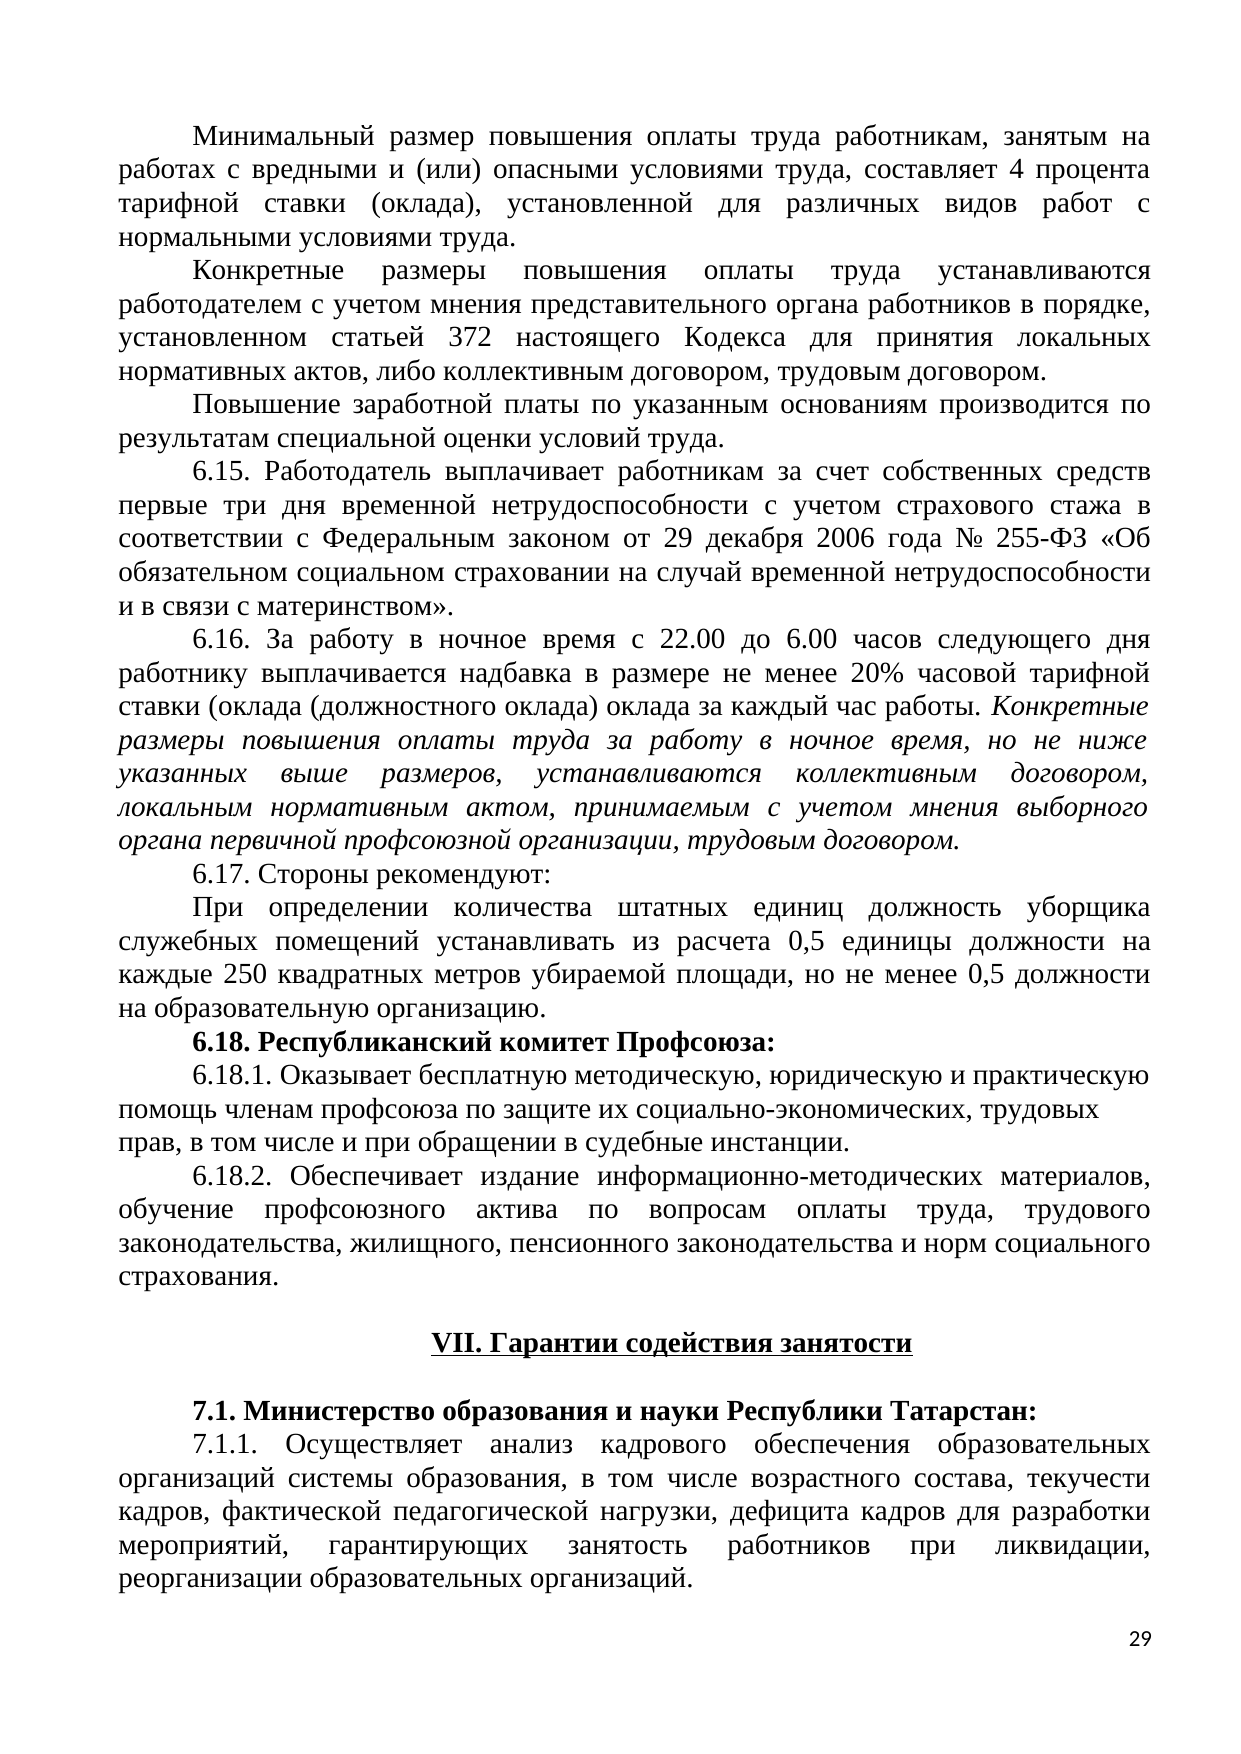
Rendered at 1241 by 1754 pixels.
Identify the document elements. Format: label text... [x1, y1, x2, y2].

text 6.18.1. Оказывает бесплатную методическую, юридическую и практическую помощь членам профсоюза по защите их социально-экономических, трудовых прав, в том числе и при обращении в судебные инстанции. [118, 1057, 1152, 1158]
text 7.1.1. Осуществляет анализ кадрового обеспечения образовательных организаций системы образования, в том числе возрастного состава, текучести кадров, фактической педагогической нагрузки, дефицита кадров для разработки мероприятий, гарантирующих занятость работников при ликвидации, реорганизации образовательных организаций. [118, 1426, 1152, 1594]
text 7.1. Министерство образования и науки Республики Татарстан: [118, 1393, 1152, 1426]
text 6.18. Республиканский комитет Профсоюза: [118, 1024, 1152, 1057]
text 6.17. Стороны рекомендуют: [118, 856, 1152, 889]
text Повышение заработной платы по указанным основаниям производится по результатам специальной оценки условий труда. [118, 386, 1152, 453]
text 6.16. За работу в ночное время с 22.00 до 6.00 часов следующего дня работнику выплачивается надбавка в размере не менее 20% часовой тарифной ставки (оклада (должностного оклада) оклада за каждый час работы. Конкретные размеры повышения оплаты труда за работу в ночное время, но не ниже указанных выше размеров, устанавливаются коллективным договором, локальным нормативным актом, принимаемым с учетом мнения выборного органа первичной профсоюзной организации, трудовым договором. [118, 621, 1152, 856]
text При определении количества штатных единиц должность уборщика служебных помещений устанавливать из расчета 0,5 единицы должности на каждые 250 квадратных метров убираемой площади, но не менее 0,5 должности на образовательную организацию. [118, 889, 1152, 1024]
text 6.18.2. Обеспечивает издание информационно-методических материалов, обучение профсоюзного актива по вопросам оплаты труда, трудового законодательства, жилищного, пенсионного законодательства и норм социального страхования. [118, 1158, 1152, 1292]
text Минимальный размер повышения оплаты труда работникам, занятым на работах с вредными и (или) опасными условиями труда, составляет 4 процента тарифной ставки (оклада), установленной для различных видов работ с нормальными условиями труда. [118, 118, 1152, 252]
text VII. Гарантии содействия занятости [118, 1326, 1152, 1359]
text 6.15. Работодатель выплачивает работникам за счет собственных средств первые три дня временной нетрудоспособности с учетом страхового стажа в соответствии с Федеральным законом от 29 декабря 2006 года № 255-ФЗ «Об обязательном социальном страховании на случай временной нетрудоспособности и в связи с материнством». [118, 453, 1152, 621]
text Конкретные размеры повышения оплаты труда устанавливаются работодателем с учетом мнения представительного органа работников в порядке, установленном статьей 372 настоящего Кодекса для принятия локальных нормативных актов, либо коллективным договором, трудовым договором. [118, 252, 1152, 386]
